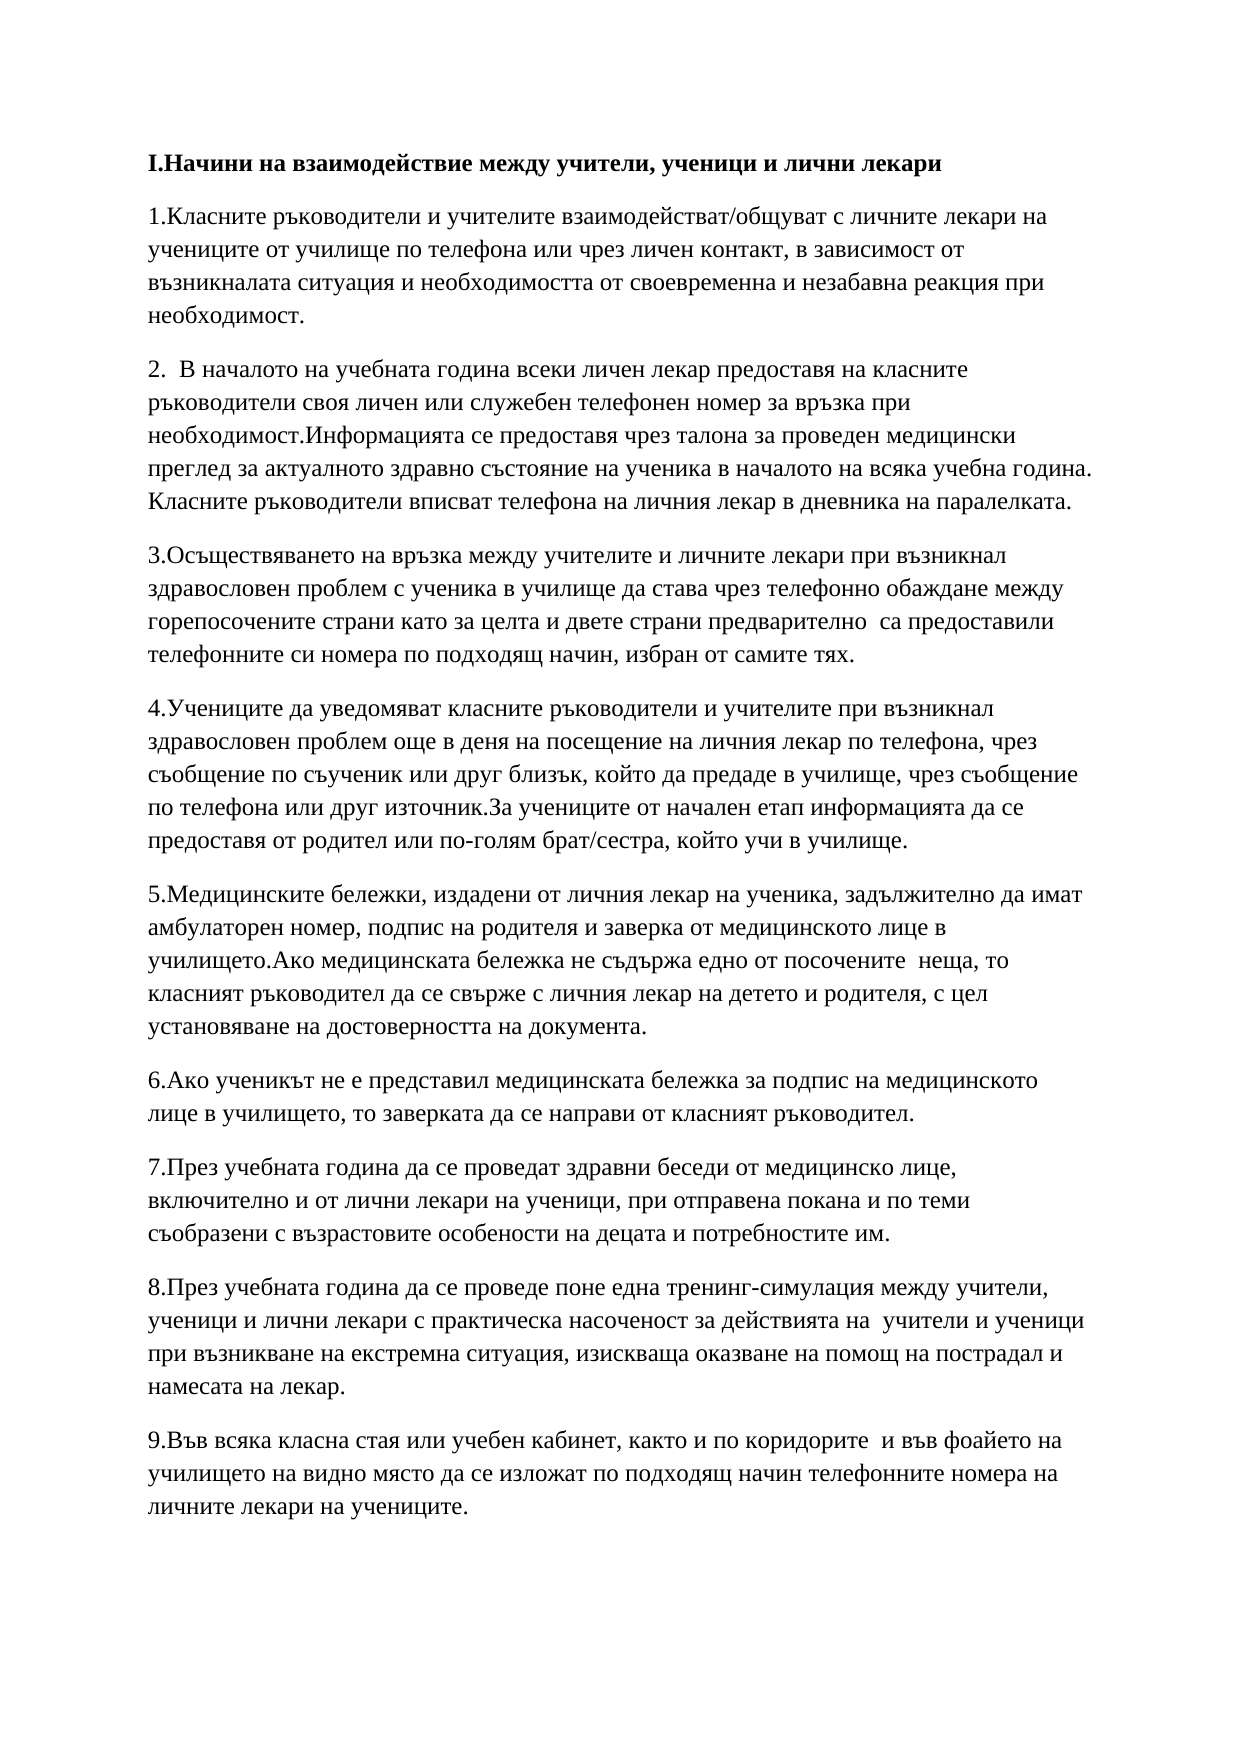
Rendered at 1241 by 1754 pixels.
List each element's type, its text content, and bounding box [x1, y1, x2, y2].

text 3.Осъществяването на връзка между учителите и личните лекари при възникнал здравословен проблем с ученика в училище да става чрез телефонно обаждане между горепосочените страни като за целта и двете страни предварително са предоставили телефонните си номера по подходящ начин, избран от самите тях. [148, 540, 1093, 668]
text 6.Ако ученикът не е представил медицинската бележка за подпис на медицинското лице в училището, то заверката да се направи от класният ръководител. [148, 1065, 1093, 1127]
text 4.Учениците да уведомяват класните ръководители и учителите при възникнал здравословен проблем още в деня на посещение на личния лекар по телефона, чрез съобщение по съученик или друг близък, който да предаде в училище, чрез съобщение по телефона или друг източник.За учениците от начален етап информацията да се предоставя от родител или по-голям брат/сестра, който учи в училище. [148, 693, 1093, 854]
text 1.Класните ръководители и учителите взаимодействат/общуват с личните лекари на учениците от училище по телефона или чрез личен контакт, в зависимост от възникналата ситуация и необходимостта от своевременна и незабавна реакция при необходимост. [148, 201, 1093, 329]
text 7.През учебната година да се проведат здравни беседи от медицинско лице, включително и от лични лекари на ученици, при отправена покана и по теми съобразени с възрастовите особености на децата и потребностите им. [148, 1152, 1093, 1247]
text 8.През учебната година да се проведе поне една тренинг-симулация между учители, ученици и лични лекари с практическа насоченост за действията на учители и ученици при възникване на екстремна ситуация, изискваща оказване на помощ на пострадал и намесата на лекар. [148, 1272, 1093, 1400]
text 5.Медицинските бележки, издадени от личния лекар на ученика, задължително да имат амбулаторен номер, подпис на родителя и заверка от медицинското лице в училището.Ако медицинската бележка не съдържа едно от посочените неща, то класният ръководител да се свърже с личния лекар на детето и родителя, с цел установяване на достоверността на документа. [148, 879, 1093, 1040]
text 2. В началото на учебната година всеки личен лекар предоставя на класните ръководители своя личен или служебен телефонен номер за връзка при необходимост.Информацията се предоставя чрез талона за проведен медицински преглед за актуалното здравно състояние на ученика в началото на всяка учебна година. Класните ръководители вписват телефона на личния лекар в дневника на паралелката. [148, 354, 1093, 515]
text 9.Във всяка класна стая или учебен кабинет, както и по коридорите и във фоайето на училището на видно място да се изложат по подходящ начин телефонните номера на личните лекари на учениците. [148, 1425, 1093, 1519]
text I.Начини на взаимодействие между учители, ученици и лични лекари [148, 148, 1093, 176]
